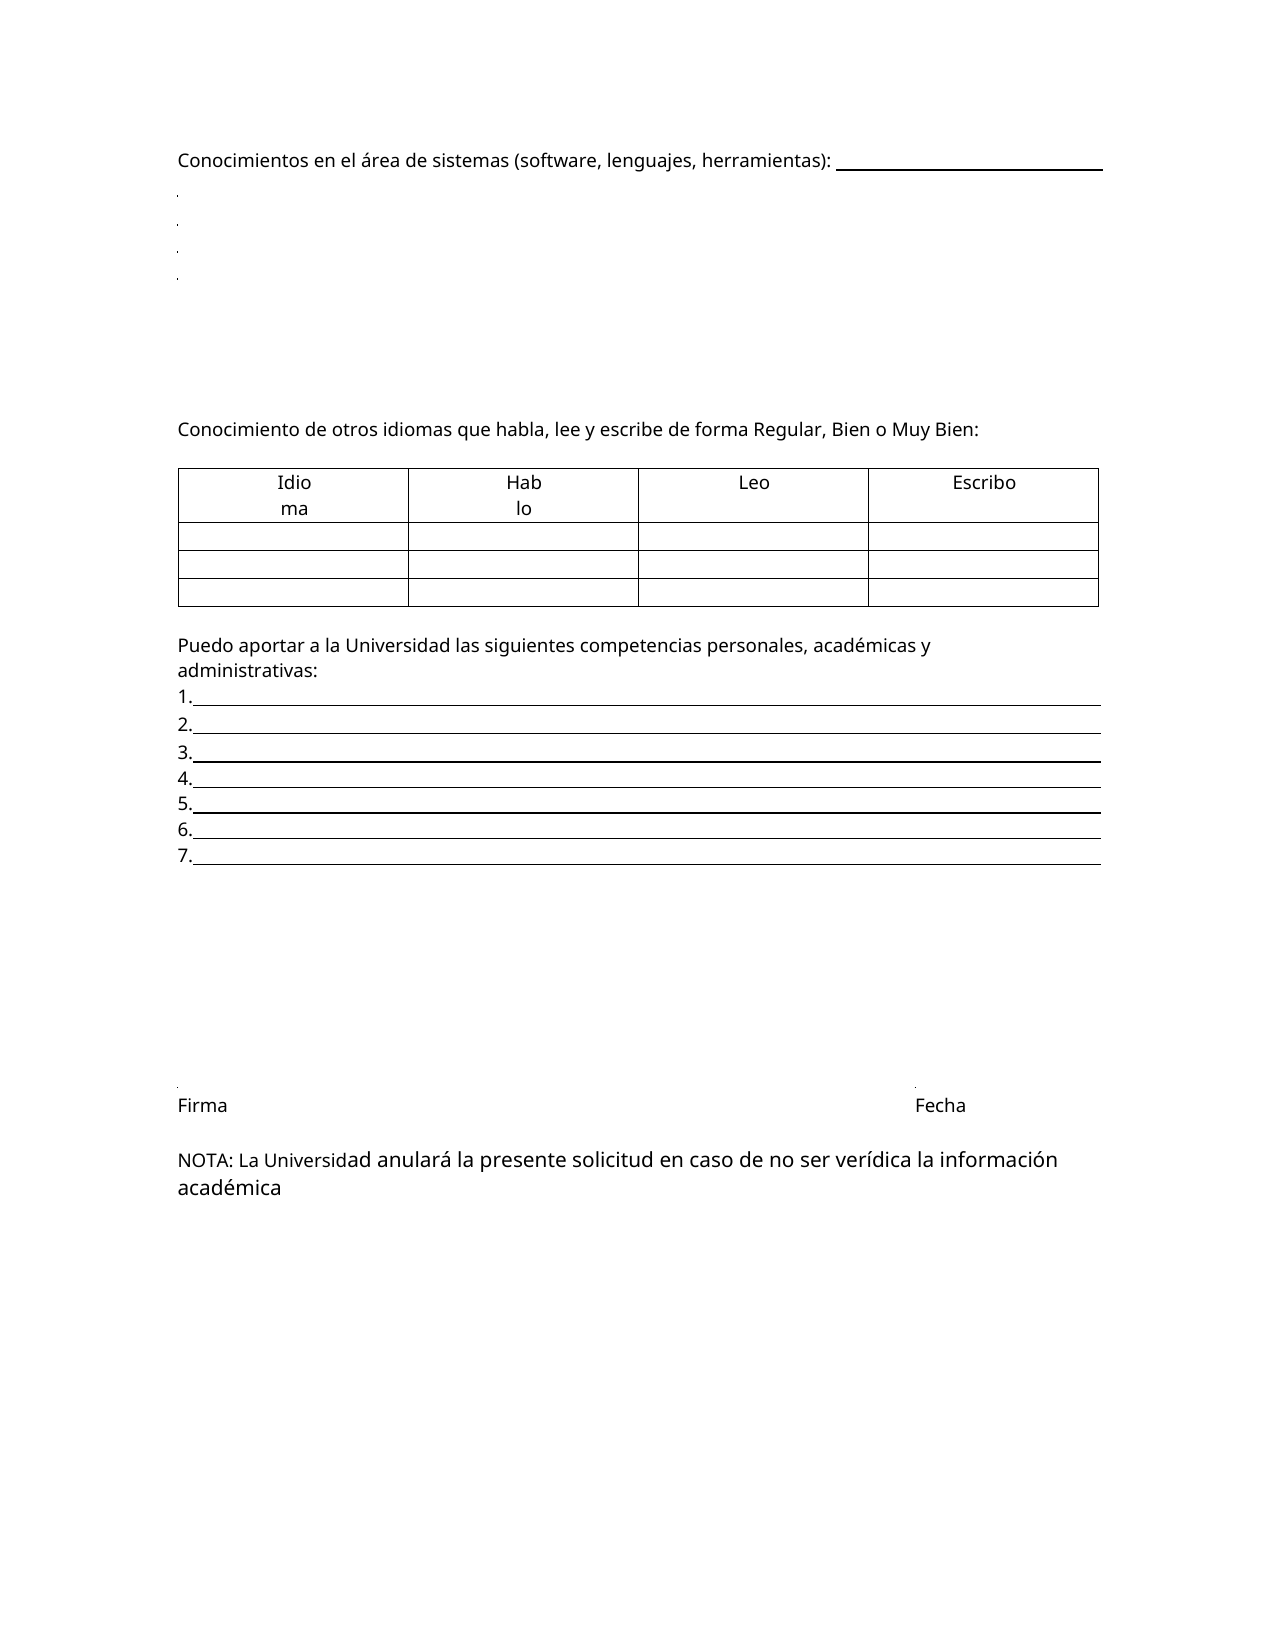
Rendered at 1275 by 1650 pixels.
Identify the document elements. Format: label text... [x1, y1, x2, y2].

text 6. [177, 816, 1248, 842]
table_cell [409, 523, 638, 550]
table_cell [869, 551, 1098, 578]
table_cell [639, 523, 868, 550]
text Firma Fecha [177, 1073, 1248, 1117]
text Puedo aportar a la Universidad las siguientes competencias personales, académicas y administrativas: [177, 632, 1070, 683]
table_cell [869, 579, 1098, 606]
table_cell [409, 551, 638, 578]
text NOTA: La Universidad anulará la presente solicitud en caso de no ser verídica la información académica [177, 1145, 1116, 1202]
text 2. [177, 711, 1248, 737]
table_cell [639, 551, 868, 578]
text 5. [177, 791, 1248, 816]
table_header Leo [639, 469, 868, 522]
table_header Idioma [179, 469, 408, 522]
table_cell [179, 523, 408, 550]
text 1. [177, 683, 1248, 709]
table_cell [409, 579, 638, 606]
table_header Escribo [869, 469, 1098, 522]
text 4. [177, 765, 1248, 791]
table_cell [179, 579, 408, 606]
text Conocimientos en el área de sistemas (software, lenguajes, herramientas): [177, 147, 1248, 173]
table_cell [179, 551, 408, 578]
text 3. [177, 740, 1248, 765]
table_header Hablo [409, 469, 638, 522]
text 7. [177, 842, 1248, 867]
table_cell [639, 579, 868, 606]
text Conocimiento de otros idiomas que habla, lee y escribe de forma Regular, Bien o Muy Bien: [177, 416, 1248, 441]
table_cell [869, 523, 1098, 550]
